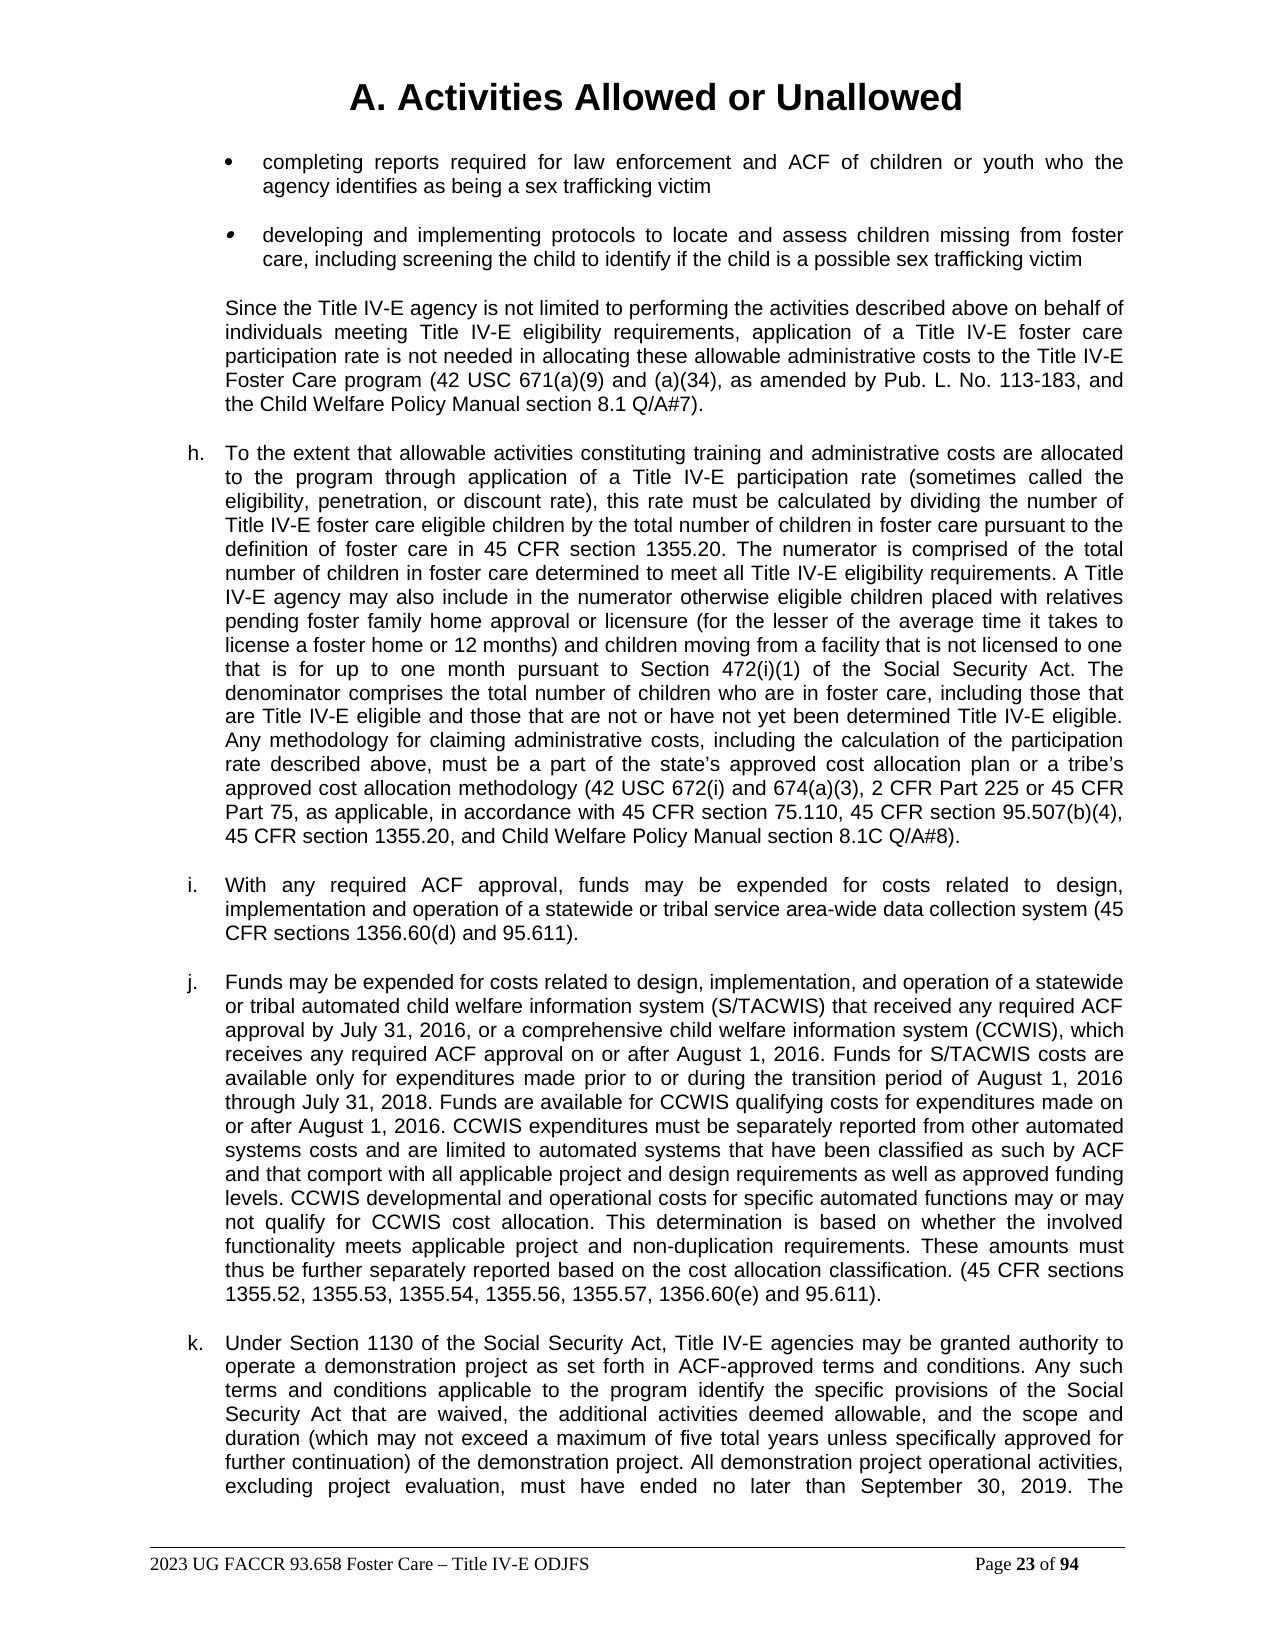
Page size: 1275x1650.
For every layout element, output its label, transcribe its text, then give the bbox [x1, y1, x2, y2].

list With any required ACF approval, funds may be expended for costs related to design, implementation and operation of a statewide or tribal service area-wide data collection system (45 CFR sections 1356.60(d) and 95.611). [187, 873, 1125, 945]
list To the extent that allowable activities constituting training and administrative costs are allocated to the program through application of a Title IV-E participation rate (sometimes called the eligibility, penetration, or discount rate), this rate must be calculated by dividing the number of Title IV-E foster care eligible children by the total number of children in foster care pursuant to the definition of foster care in 45 CFR section 1355.20. The numerator is comprised of the total number of children in foster care determined to meet all Title IV-E eligibility requirements. A Title IV-E agency may also include in the numerator otherwise eligible children placed with relatives pending foster family home approval or licensure (for the lesser of the average time it takes to license a foster home or 12 months) and children moving from a facility that is not licensed to one that is for up to one month pursuant to Section 472(i)(1) of the Social Security Act. The denominator comprises the total number of children who are in foster care, including those that are Title IV-E eligible and those that are not or have not yet been determined Title IV-E eligible. Any methodology for claiming administrative costs, including the calculation of the participation rate described above, must be a part of the state’s approved cost allocation plan or a tribe’s approved cost allocation methodology (42 USC 672(i) and 674(a)(3), 2 CFR Part 225 or 45 CFR Part 75, as applicable, in accordance with 45 CFR section 75.110, 45 CFR section 95.507(b)(4), 45 CFR section 1355.20, and Child Welfare Policy Manual section 8.1C Q/A#8). [187, 441, 1125, 848]
text Since the Title IV-E agency is not limited to performing the activities described above on behalf of individuals meeting Title IV-E eligibility requirements, application of a Title IV-E foster care participation rate is not needed in allocating these allowable administrative costs to the Title IV-E Foster Care program (42 USC 671(a)(9) and (a)(34), as amended by Pub. L. No. 113-183, and the Child Welfare Policy Manual section 8.1 Q/A#7). [225, 296, 1125, 416]
list Funds may be expended for costs related to design, implementation, and operation of a statewide or tribal automated child welfare information system (S/TACWIS) that received any required ACF approval by July 31, 2016, or a comprehensive child welfare information system (CCWIS), which receives any required ACF approval on or after August 1, 2016. Funds for S/TACWIS costs are available only for expenditures made prior to or during the transition period of August 1, 2016 through July 31, 2018. Funds are available for CCWIS qualifying costs for expenditures made on or after August 1, 2016. CCWIS expenditures must be separately reported from other automated systems costs and are limited to automated systems that have been classified as such by ACF and that comport with all applicable project and design requirements as well as approved funding levels. CCWIS developmental and operational costs for specific automated functions may or may not qualify for CCWIS cost allocation. This determination is based on whether the involved functionality meets applicable project and non-duplication requirements. These amounts must thus be further separately reported based on the cost allocation classification. (45 CFR sections 1355.52, 1355.53, 1355.54, 1355.56, 1355.57, 1356.60(e) and 95.611). [187, 970, 1125, 1305]
list completing reports required for law enforcement and ACF of children or youth who the agency identifies as being a sex trafficking victim [225, 150, 1125, 198]
list developing and implementing protocols to locate and assess children missing from foster care, including screening the child to identify if the child is a possible sex trafficking victim [225, 223, 1125, 271]
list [187, 1330, 1125, 1498]
